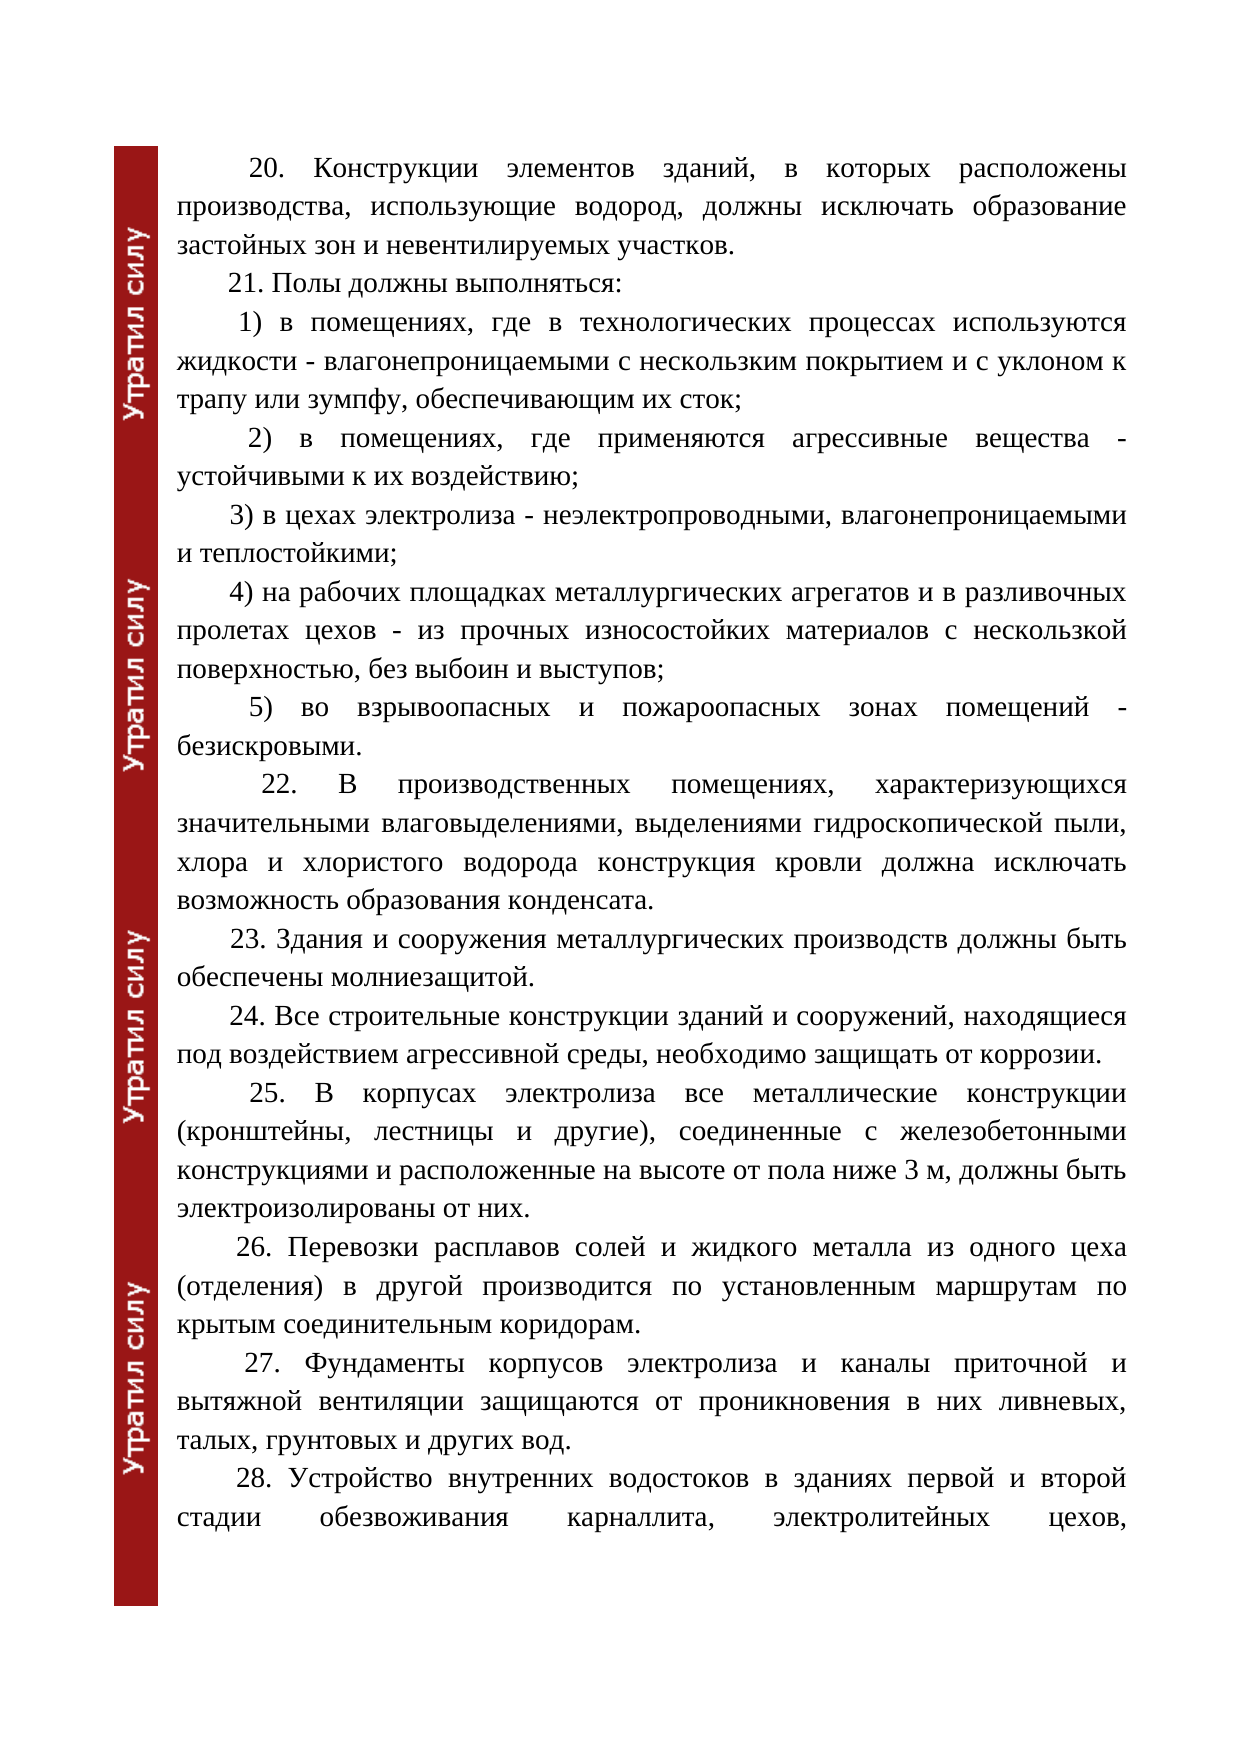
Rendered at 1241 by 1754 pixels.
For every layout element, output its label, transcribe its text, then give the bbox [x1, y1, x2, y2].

picture [114, 1070, 158, 1075]
text 1) в помещениях, где в технологических процессах используются жидкости - влагонепроницаемыми с нескользким покрытием и с уклоном к трапу или зумпфу, обеспечивающим их сток; [112, 304, 1128, 415]
text 22. В производственных помещениях, характеризующихся значительными влаговыделениями, выделениями гидроскопической пыли, хлора и хлористого водорода конструкция кровли должна исключать возможность образования конденсата. [112, 767, 1128, 916]
text 20. Конструкции элементов зданий, в которых расположены производства, использующие водород, должны исключать образование застойных зон и невентилируемых участков. [112, 150, 1128, 261]
text 27. Фундаменты корпусов электролиза и каналы приточной и вытяжной вентиляции защищаются от проникновения в них ливневых, талых, грунтовых и других вод. [112, 1345, 1128, 1455]
text 3) в цехах электролиза - неэлектропроводными, влагонепроницаемыми и теплостойкими; [112, 497, 1128, 569]
picture [114, 299, 158, 304]
text 25. В корпусах электролиза все металлические конструкции (кронштейны, лестницы и другие), соединенные с железобетонными конструкциями и расположенные на высоте от пола ниже 3 м, должны быть электроизолированы от них. [112, 1075, 1128, 1224]
picture [114, 492, 158, 497]
picture [114, 684, 158, 689]
picture [114, 1532, 158, 1606]
picture [114, 569, 158, 574]
picture [114, 415, 158, 420]
picture [114, 993, 158, 998]
picture [114, 1455, 158, 1460]
text 23. Здания и сооружения металлургических производств должны быть обеспечены молниезащитой. [112, 921, 1128, 993]
text 26. Перевозки расплавов солей и жидкого металла из одного цеха (отделения) в другой производится по установленным маршрутам по крытым соединительным коридорам. [112, 1229, 1128, 1340]
picture [114, 1340, 158, 1345]
picture [114, 916, 158, 921]
text 21. Полы должны выполняться: [112, 266, 1128, 299]
picture [114, 261, 158, 266]
text 24. Все строительные конструкции зданий и сооружений, находящиеся под воздействием агрессивной среды, необходимо защищать от коррозии. [112, 998, 1128, 1070]
text 4) на рабочих площадках металлургических агрегатов и в разливочных пролетах цехов - из прочных износостойких материалов с нескользкой поверхностью, без выбоин и выступов; [112, 574, 1128, 684]
text 2) в помещениях, где применяются агрессивные вещества - устойчивыми к их воздействию; [112, 420, 1128, 492]
picture [114, 1224, 158, 1229]
text 5) во взрывоопасных и пожароопасных зонах помещений - безискровыми. [112, 689, 1128, 762]
picture [114, 762, 158, 767]
picture [114, 146, 158, 150]
